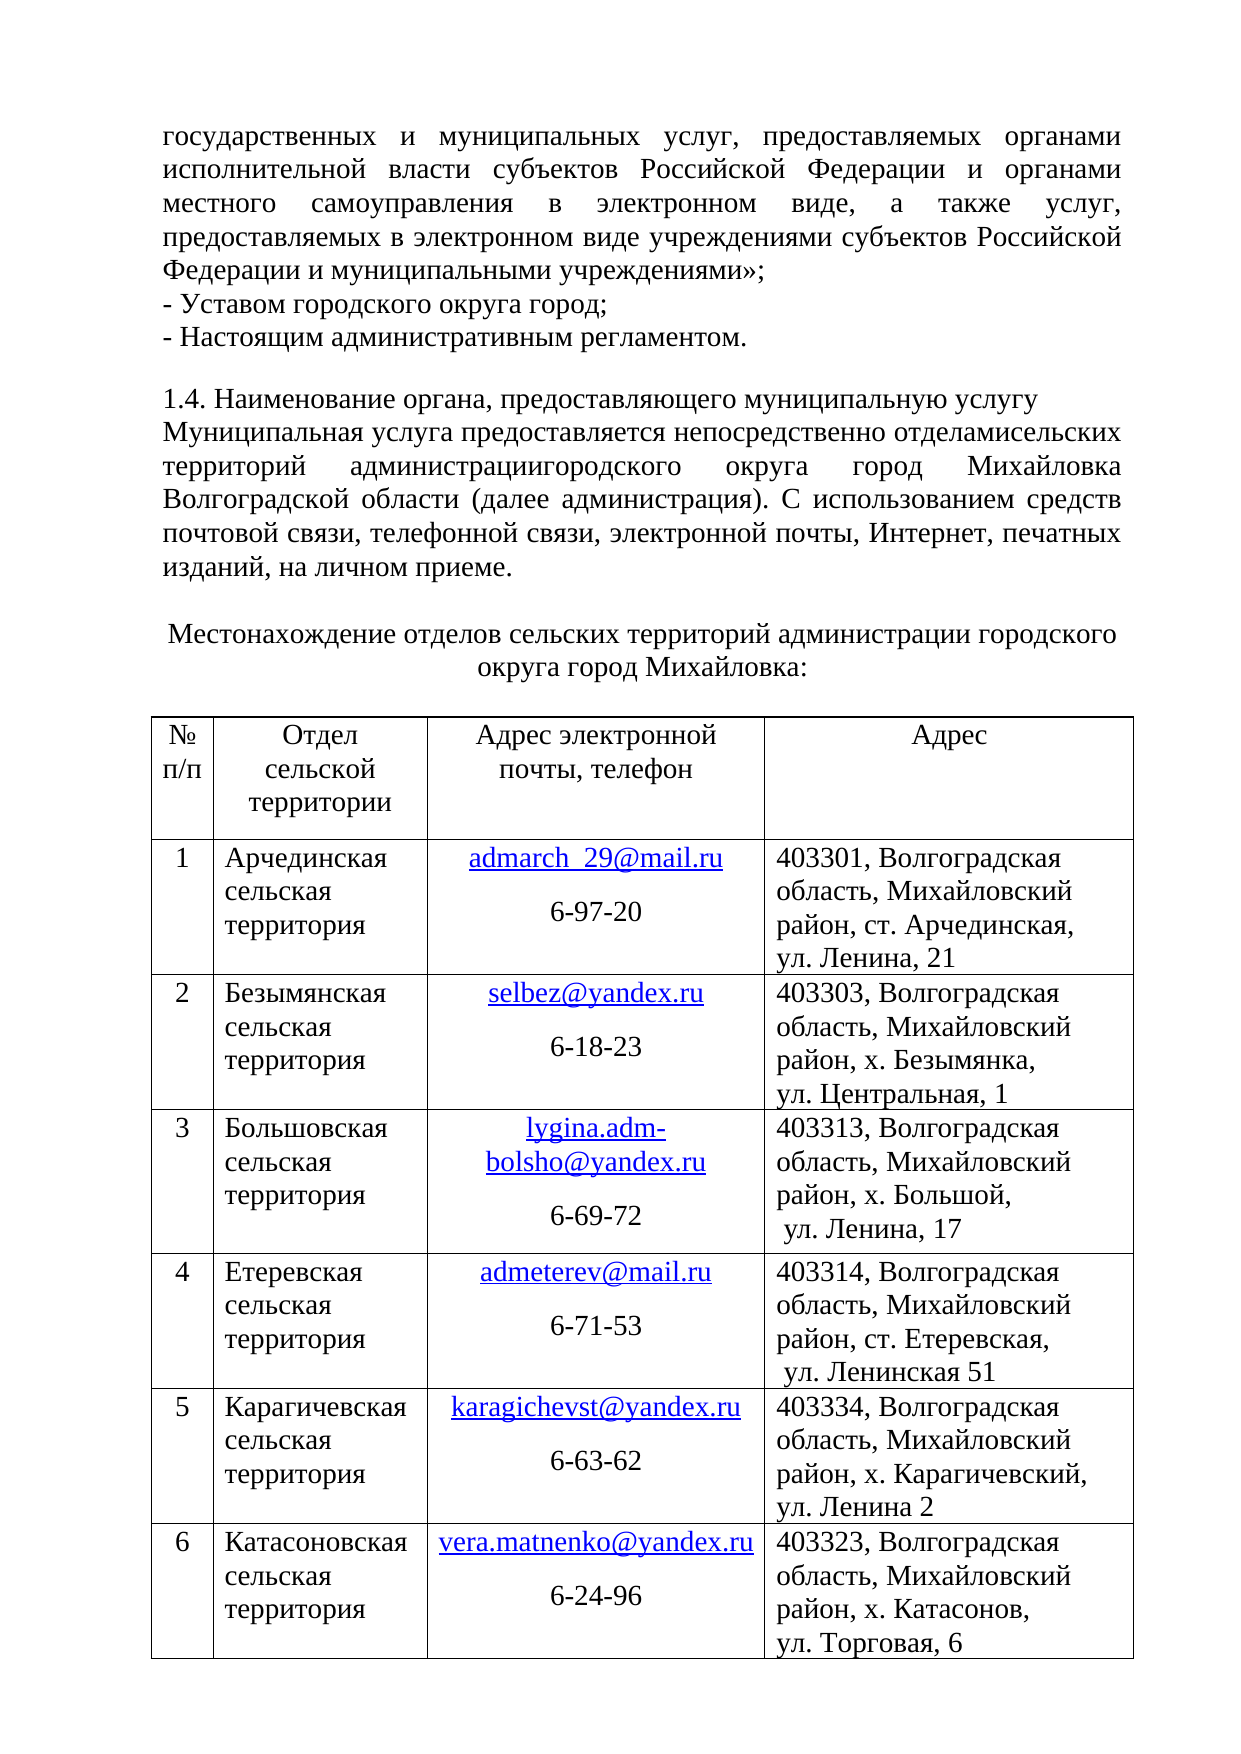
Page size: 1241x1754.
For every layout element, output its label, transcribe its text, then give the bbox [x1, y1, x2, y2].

table_cell 403334, Волгоградская область, Михайловский район, х. Карагичевский, ул. Ленина 2 [765, 1389, 1133, 1523]
text - Уставом городского округа город; [162, 286, 1122, 319]
text Муниципальная услуга предоставляется непосредственно отделамисельских территорий администрациигородского округа город Михайловка Волгоградской области (далее администрация). С использованием средств почтовой связи, телефонной связи, электронной почты, Интернет, печатных изданий, на личном приеме. [162, 414, 1122, 582]
table_cell 3 [152, 1110, 213, 1253]
table_cell 5 [152, 1389, 213, 1523]
table_cell Етеревская сельская территория [214, 1254, 427, 1388]
table_cell Карагичевская сельская территория [214, 1389, 427, 1523]
table_cell 403314, Волгоградская область, Михайловский район, ст. Етеревская, ул. Ленинская 51 [765, 1254, 1133, 1388]
table_cell Безымянская сельская территория [214, 975, 427, 1109]
table_header Адрес [765, 718, 1133, 839]
table_cell vera.matnenko@yandex.ru 6-24-96 [428, 1524, 764, 1658]
table_cell admeterev@mail.ru 6-71-53 [428, 1254, 764, 1388]
table_cell 403303, Волгоградская область, Михайловский район, х. Безымянка, ул. Центральная, 1 [765, 975, 1133, 1109]
table_cell Большовская сельская территория [214, 1110, 427, 1253]
table_header Отдел сельской территории [214, 718, 427, 839]
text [162, 118, 1122, 286]
table_cell karagichevst@yandex.ru 6-63-62 [428, 1389, 764, 1523]
table_cell 4 [152, 1254, 213, 1388]
table_cell 403313, Волгоградская область, Михайловский район, х. Большой, ул. Ленина, 17 [765, 1110, 1133, 1253]
table_header Адрес электронной почты, телефон [428, 718, 764, 839]
table_cell 403301, Волгоградская область, Михайловский район, ст. Арчединская, ул. Ленина, 21 [765, 840, 1133, 974]
table_cell 2 [152, 975, 213, 1109]
table_cell selbez@yandex.ru 6-18-23 [428, 975, 764, 1109]
table_cell 1 [152, 840, 213, 974]
table_cell lygina.adm-bolsho@yandex.ru 6-69-72 [428, 1110, 764, 1253]
table_cell 403323, Волгоградская область, Михайловский район, х. Катасонов, ул. Торговая, 6 [765, 1524, 1133, 1658]
table_cell Арчединская сельская территория [214, 840, 427, 974]
text 1.4. Наименование органа, предоставляющего муниципальную услугу [162, 381, 1122, 414]
text Местонахождение отделов сельских территорий администрации городского округа город Михайловка: [162, 616, 1122, 683]
table_header № п/п [152, 718, 213, 839]
table_cell 6 [152, 1524, 213, 1658]
table_cell Катасоновская сельская территория [214, 1524, 427, 1658]
text - Настоящим административным регламентом. [162, 319, 1122, 353]
table_cell admarch_29@mail.ru 6-97-20 [428, 840, 764, 974]
